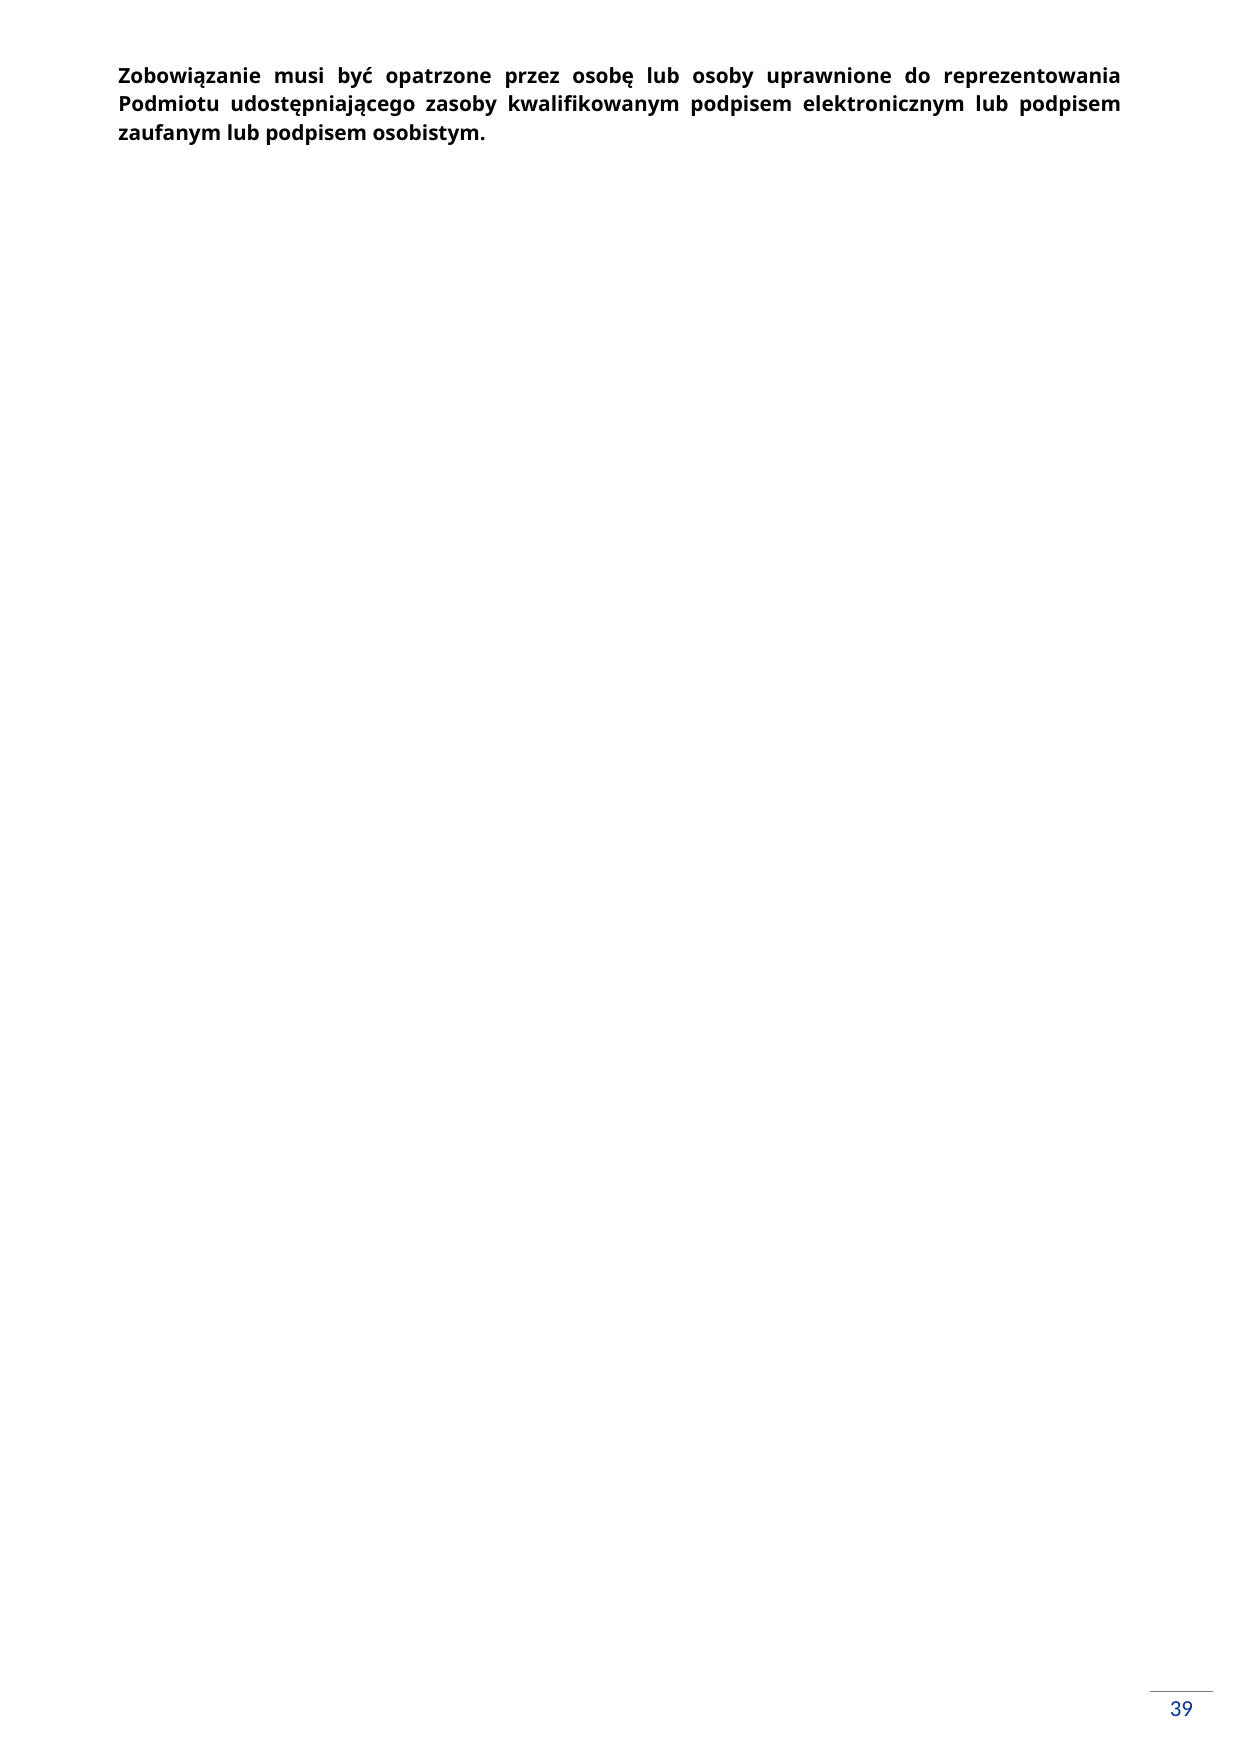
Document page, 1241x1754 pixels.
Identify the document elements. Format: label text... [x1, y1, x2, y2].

text Zobowiązanie musi być opatrzone przez osobę lub osoby uprawnione do reprezentowania Podmiotu udostępniającego zasoby kwalifikowanym podpisem elektronicznym lub podpisem zaufanym lub podpisem osobistym. [118, 61, 1122, 146]
